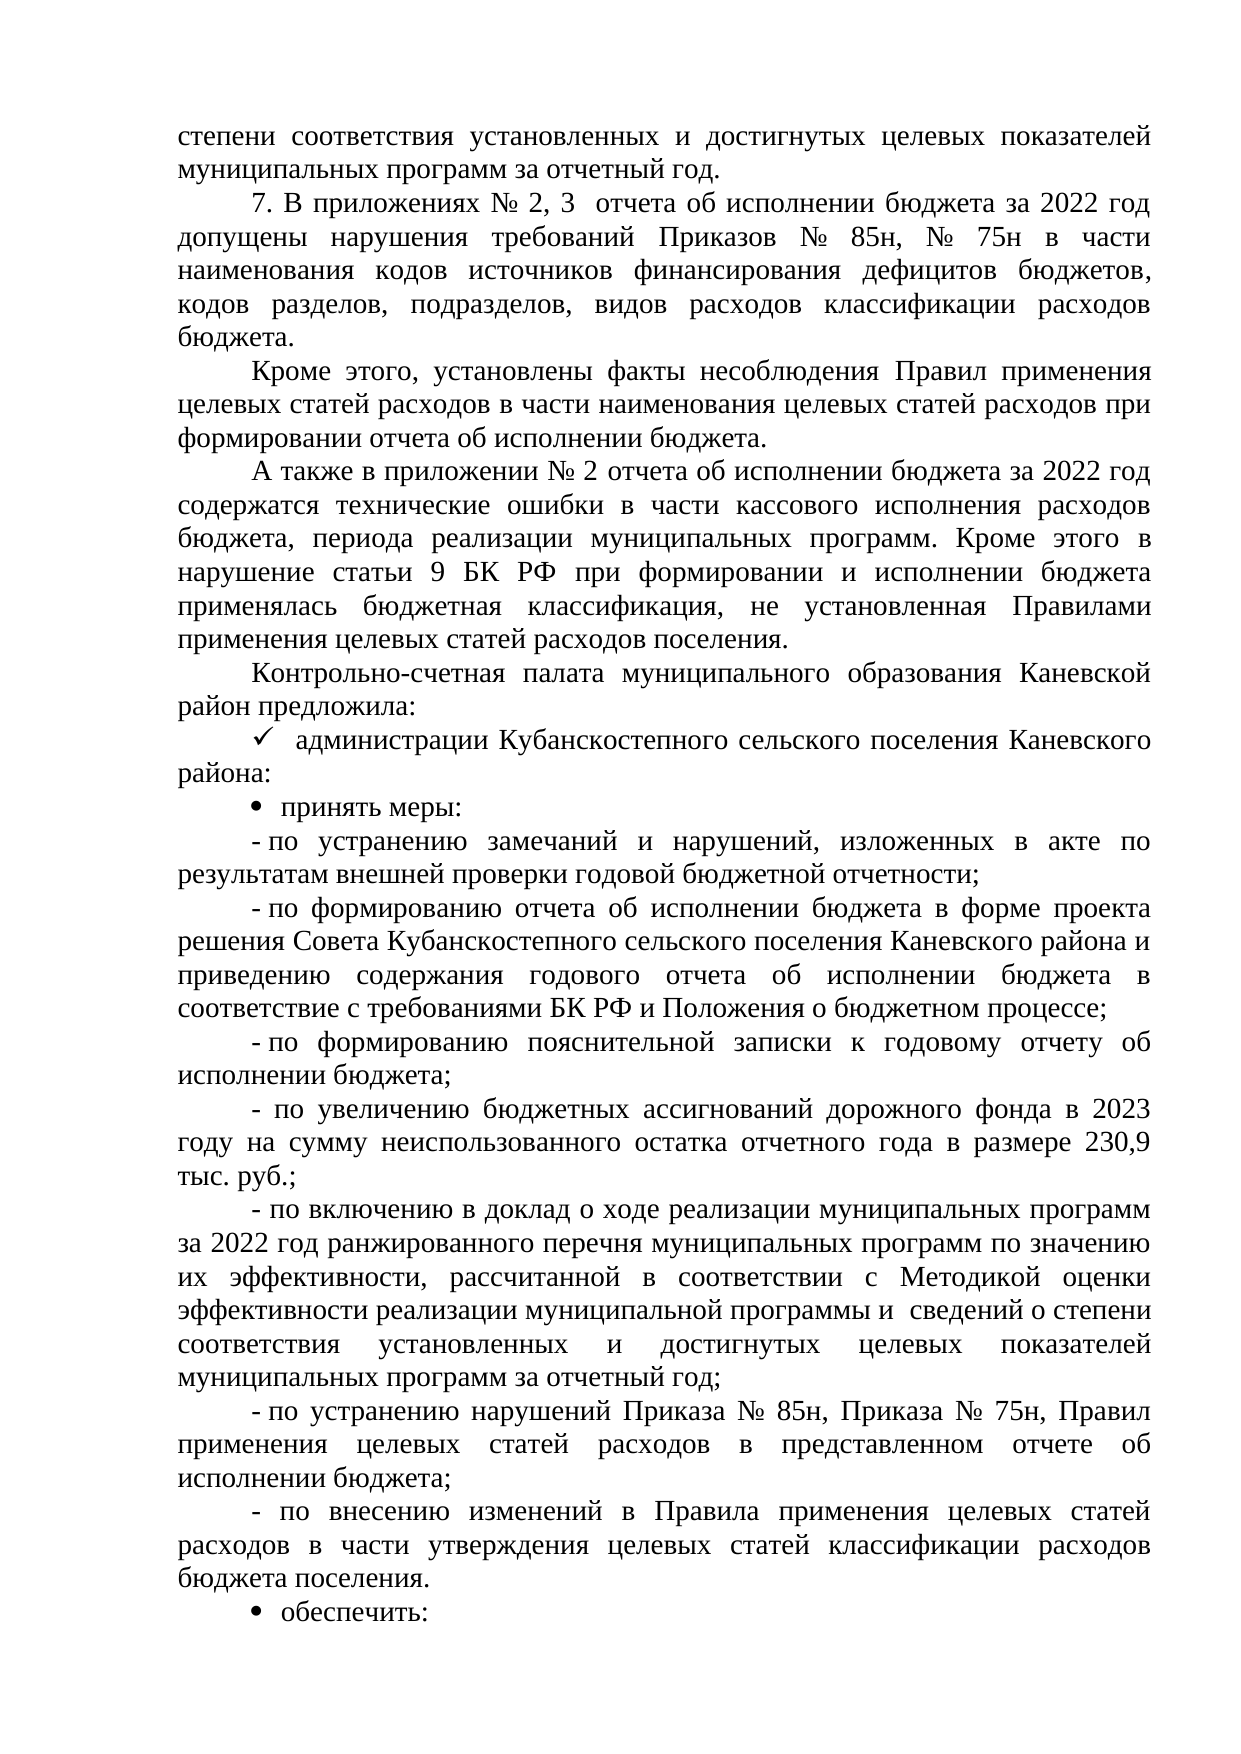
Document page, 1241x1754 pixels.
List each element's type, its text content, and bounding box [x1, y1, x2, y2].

text - по устранению нарушений Приказа № 85н, Приказа № 75н, Правил применения целевых статей расходов в представленном отчете об исполнении бюджета; [177, 1393, 1152, 1493]
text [177, 118, 1152, 185]
text - по включению в доклад о ходе реализации муниципальных программ за 2022 год ранжированного перечня муниципальных программ по значению их эффективности, рассчитанной в соответствии с Методикой оценки эффективности реализации муниципальной программы и сведений о степени соответствия установленных и достигнутых целевых показателей муниципальных программ за отчетный год; [177, 1192, 1152, 1393]
text - по формированию пояснительной записки к годовому отчету об исполнении бюджета; [177, 1024, 1152, 1091]
text Контрольно-счетная палата муниципального образования Каневской район предложила: [177, 655, 1152, 722]
text - по внесению изменений в Правила применения целевых статей расходов в части утверждения целевых статей классификации расходов бюджета поселения. [177, 1493, 1152, 1594]
text 7. В приложениях № 2, 3 отчета об исполнении бюджета за 2022 год допущены нарушения требований Приказов № 85н, № 75н в части наименования кодов источников финансирования дефицитов бюджетов, кодов разделов, подразделов, видов расходов классификации расходов бюджета. [177, 185, 1152, 353]
text Кроме этого, установлены факты несоблюдения Правил применения целевых статей расходов в части наименования целевых статей расходов при формировании отчета об исполнении бюджета. [177, 353, 1152, 453]
list принять меры: [251, 789, 1152, 823]
list администрации Кубанскостепного сельского поселения Каневского района: [177, 722, 1152, 789]
text - по устранению замечаний и нарушений, изложенных в акте по результатам внешней проверки годовой бюджетной отчетности; [177, 823, 1152, 890]
text - по увеличению бюджетных ассигнований дорожного фонда в 2023 году на сумму неиспользованного остатка отчетного года в размере 230,9 тыс. руб.; [177, 1091, 1152, 1192]
list обеспечить: [251, 1594, 1152, 1628]
text А также в приложении № 2 отчета об исполнении бюджета за 2022 год содержатся технические ошибки в части кассового исполнения расходов бюджета, периода реализации муниципальных программ. Кроме этого в нарушение статьи 9 БК РФ при формировании и исполнении бюджета применялась бюджетная классификация, не установленная Правилами применения целевых статей расходов поселения. [177, 453, 1152, 655]
text - по формированию отчета об исполнении бюджета в форме проекта решения Совета Кубанскостепного сельского поселения Каневского района и приведению содержания годового отчета об исполнении бюджета в соответствие с требованиями БК РФ и Положения о бюджетном процессе; [177, 890, 1152, 1024]
